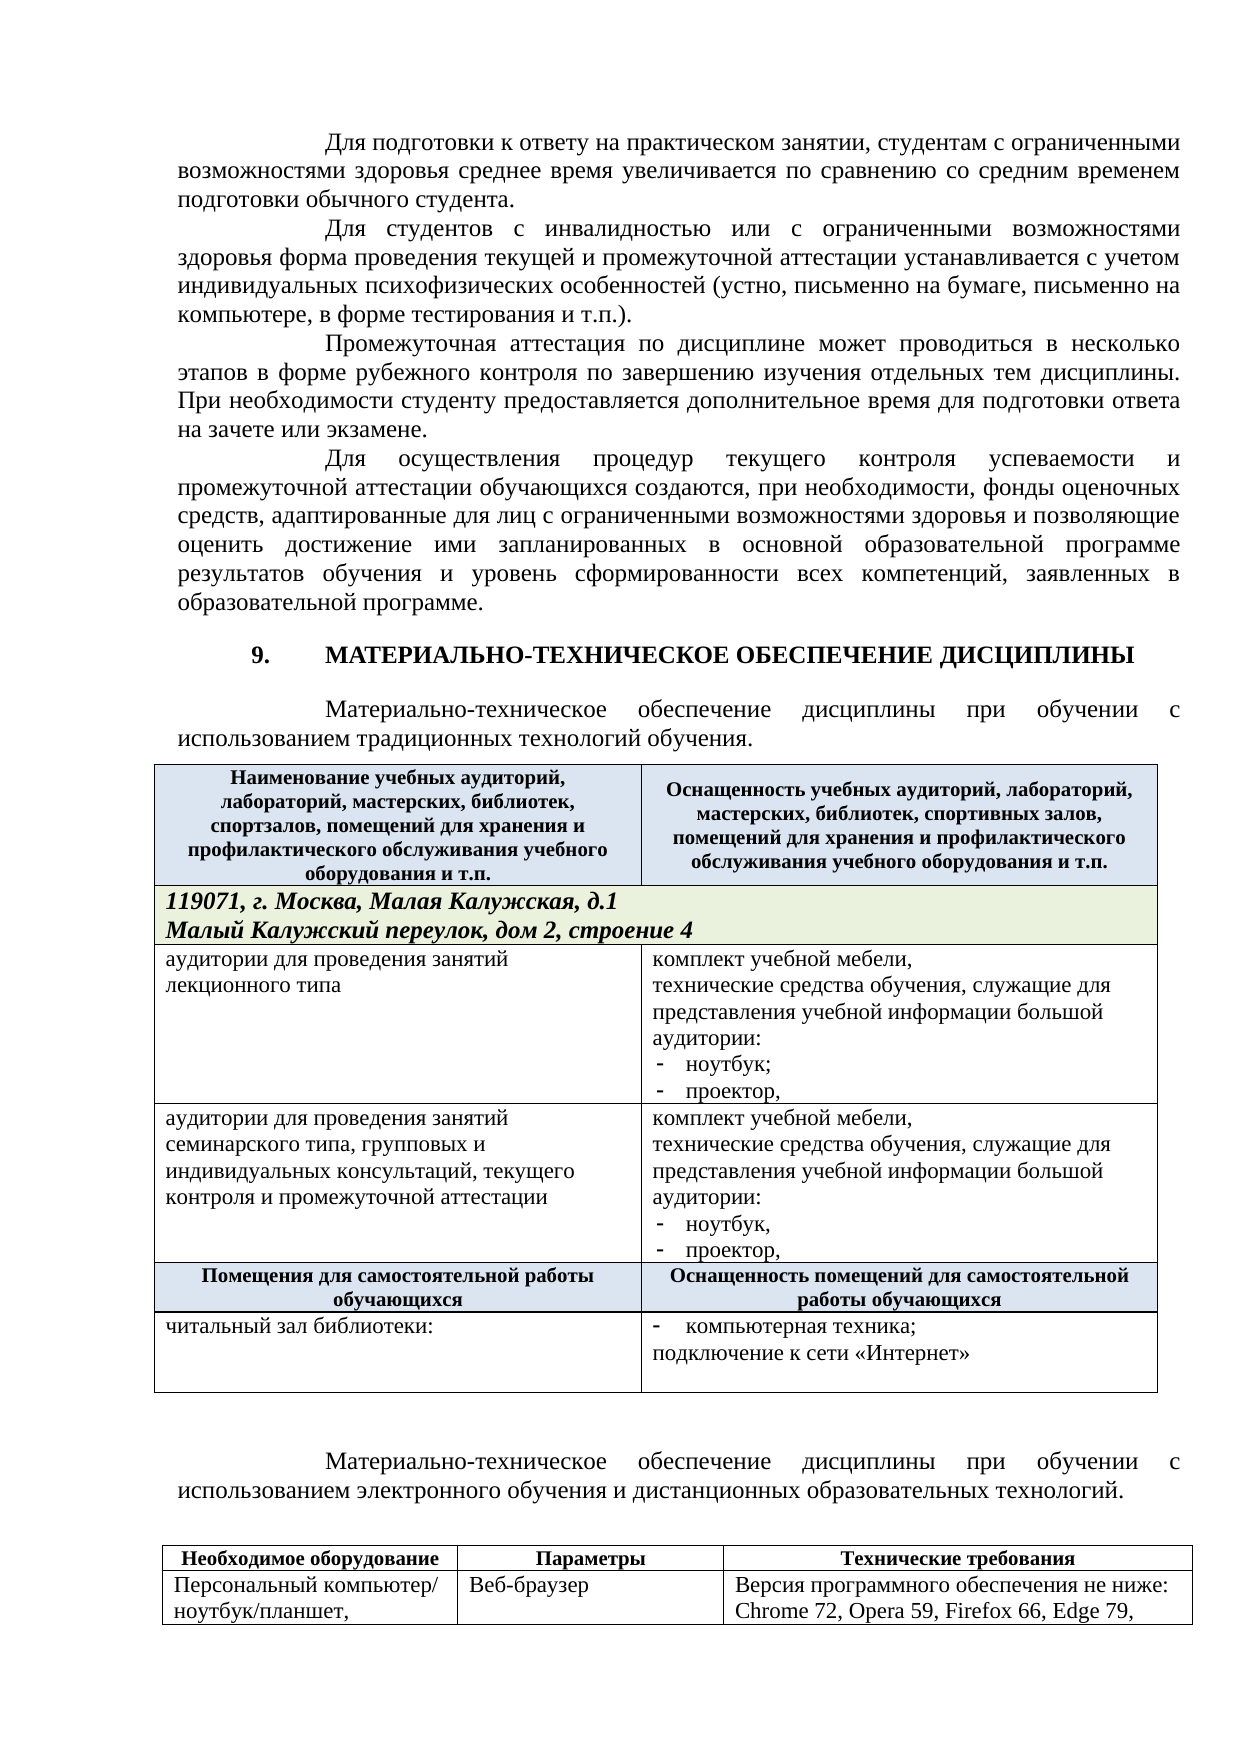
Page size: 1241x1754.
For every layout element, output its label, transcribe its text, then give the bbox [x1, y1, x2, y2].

table_cell компьютерная техника; подключение к сети «Интернет» [642, 1313, 1157, 1392]
table_cell аудитории для проведения занятий лекционного типа [155, 945, 641, 1103]
list Для подготовки к ответу на практическом занятии, студентам с ограниченными возможностями здоровья среднее время увеличивается по сравнению со средним временем подготовки обычного студента. [177, 127, 1181, 213]
table_cell комплект учебной мебели, технические средства обучения, служащие для представления учебной информации большой аудитории: ноутбук, проектор, [642, 1104, 1157, 1262]
table_cell читальный зал библиотеки: [155, 1313, 641, 1392]
table_header Оснащенность учебных аудиторий, лабораторий, мастерских, библиотек, спортивных залов, помещений для хранения и профилактического обслуживания учебного оборудования и т.п. [642, 765, 1157, 885]
table_header Параметры [458, 1546, 723, 1570]
list Для осуществления процедур текущего контроля успеваемости и промежуточной аттестации обучающихся создаются, при необходимости, фонды оценочных средств, адаптированные для лиц с ограниченными возможностями здоровья и позволяющие оценить достижение ими запланированных в основной образовательной программе результатов обучения и уровень сформированности всех компетенций, заявленных в образовательной программе. [177, 443, 1181, 615]
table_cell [163, 1571, 457, 1624]
subtitle МАТЕРИАЛЬНО-ТЕХНИЧЕСКОЕ ОБЕСПЕЧЕНИЕ ДИСЦИПЛИНЫ [251, 640, 1181, 669]
table_cell Помещения для самостоятельной работы обучающихся [155, 1263, 641, 1311]
list Для студентов с инвалидностью или с ограниченными возможностями здоровья форма проведения текущей и промежуточной аттестации устанавливается с учетом индивидуальных психофизических особенностей (устно, письменно на бумаге, письменно на компьютере, в форме тестирования и т.п.). [177, 213, 1181, 328]
list Промежуточная аттестация по дисциплине может проводиться в несколько этапов в форме рубежного контроля по завершению изучения отдельных тем дисциплины. При необходимости студенту предоставляется дополнительное время для подготовки ответа на зачете или экзамене. [177, 328, 1181, 443]
table_header Необходимое оборудование [163, 1546, 457, 1570]
table_cell Веб-браузер [458, 1571, 723, 1624]
table_cell аудитории для проведения занятий семинарского типа, групповых и индивидуальных консультаций, текущего контроля и промежуточной аттестации [155, 1104, 641, 1262]
list Материально-техническое обеспечение дисциплины при обучении с использованием электронного обучения и дистанционных образовательных технологий. [177, 1446, 1181, 1504]
table_header Наименование учебных аудиторий, лабораторий, мастерских, библиотек, спортзалов, помещений для хранения и профилактического обслуживания учебного оборудования и т.п. [155, 765, 641, 885]
table_cell комплект учебной мебели, технические средства обучения, служащие для представления учебной информации большой аудитории: ноутбук; проектор, [642, 945, 1157, 1103]
list Материально-техническое обеспечение дисциплины при обучении с использованием традиционных технологий обучения. [177, 694, 1181, 752]
table_cell Оснащенность помещений для самостоятельной работы обучающихся [642, 1263, 1157, 1311]
table_cell 119071, г. Москва, Малая Калужская, д.1 Малый Калужский переулок, дом 2, строение 4 [155, 886, 1157, 944]
table_header Технические требования [724, 1546, 1192, 1570]
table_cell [724, 1571, 1192, 1624]
